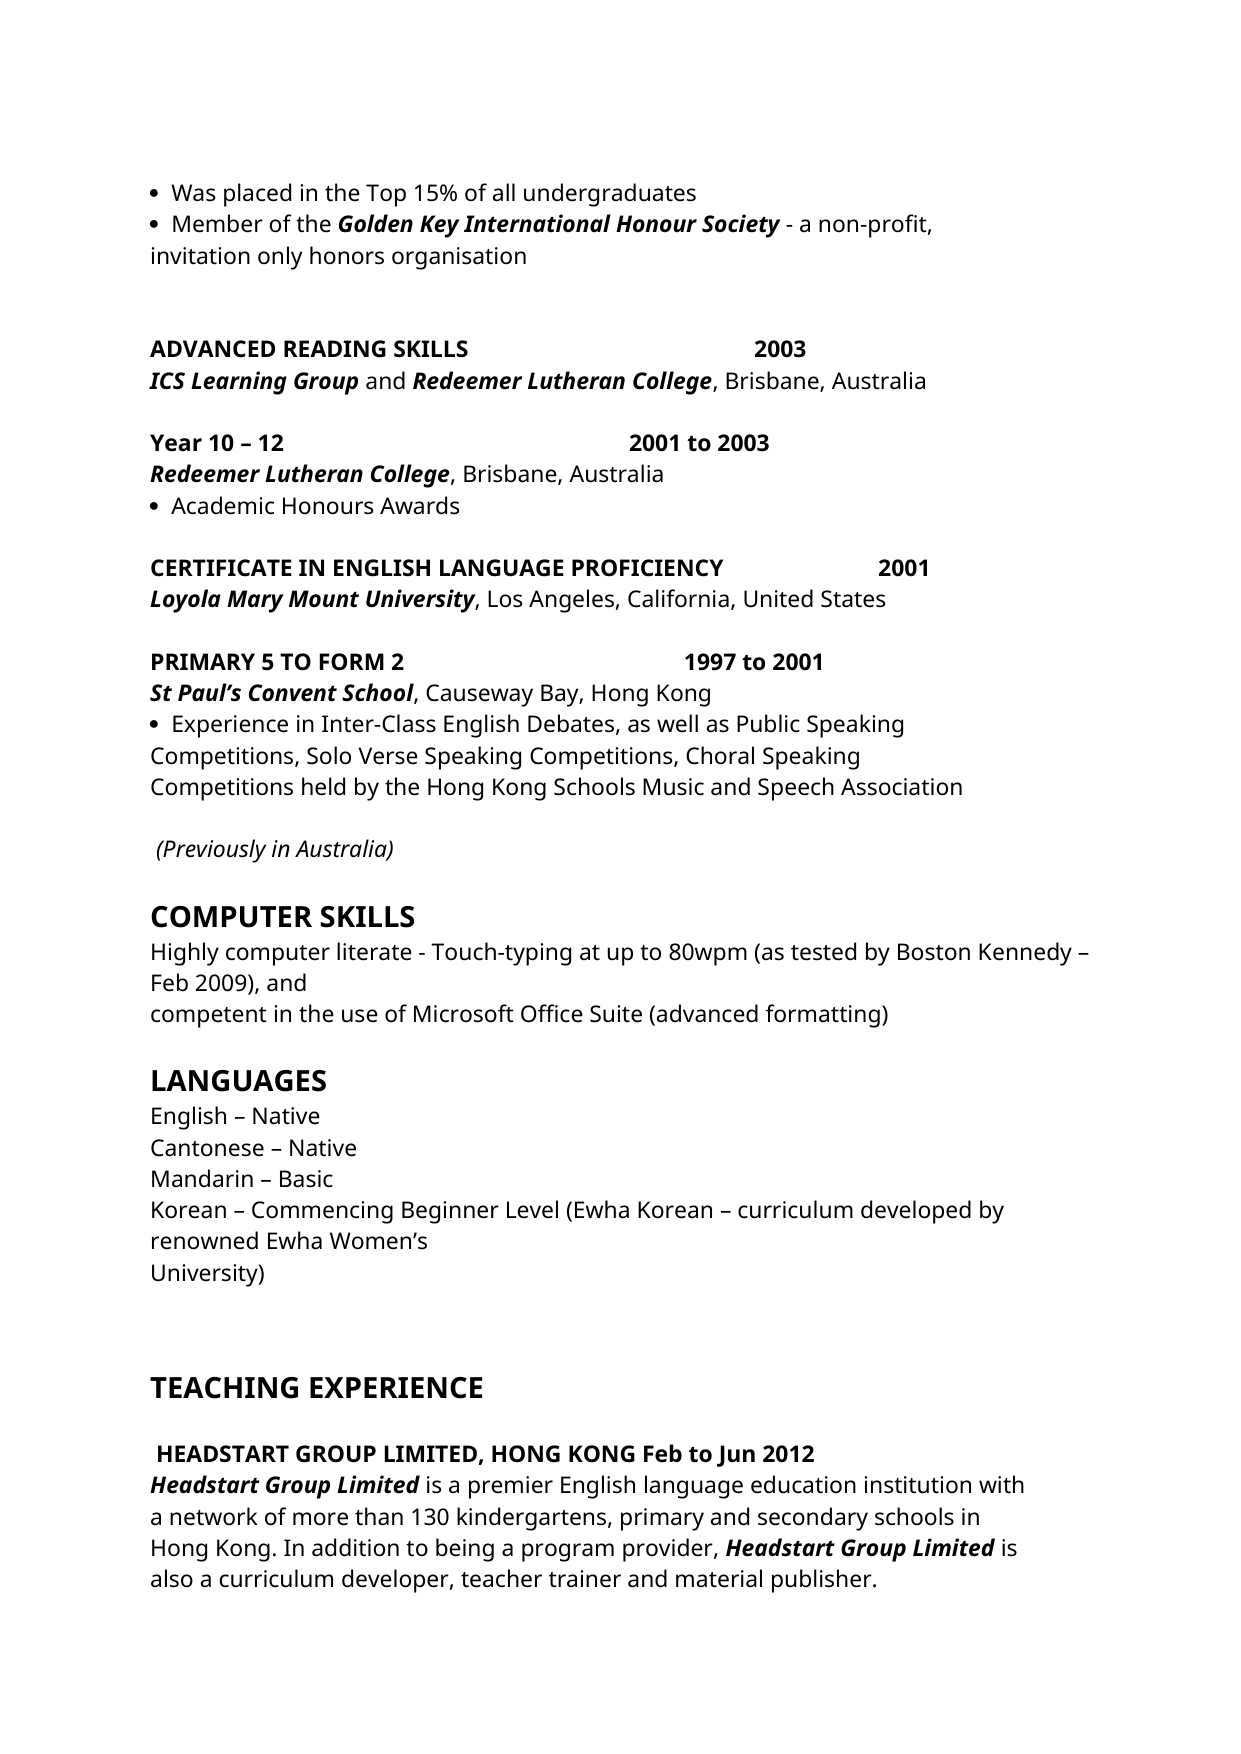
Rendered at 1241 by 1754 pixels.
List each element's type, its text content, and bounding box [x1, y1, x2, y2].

text English – Native [150, 1100, 1090, 1132]
text Was placed in the Top 15% of all undergraduates [150, 177, 1090, 208]
text Headstart Group Limited is a premier English language education institution with [150, 1469, 1090, 1501]
text University) [150, 1257, 1090, 1288]
text St Paul’s Convent School, Causeway Bay, Hong Kong [150, 677, 1090, 708]
text Experience in Inter-Class English Debates, as well as Public Speaking [150, 708, 1090, 740]
text Academic Honours Awards [150, 490, 1090, 521]
text also a curriculum developer, teacher trainer and material publisher. [150, 1563, 1090, 1594]
text PRIMARY 5 TO FORM 2 1997 to 2001 [150, 646, 1090, 677]
text Member of the Golden Key International Honour Society - a non-profit, [150, 208, 1090, 240]
text Highly computer literate - Touch-typing at up to 80wpm (as tested by Boston Kennedy – Feb 2009), and [150, 936, 1090, 998]
text Loyola Mary Mount University, Los Angeles, California, United States [150, 583, 1090, 615]
text Competitions, Solo Verse Speaking Competitions, Choral Speaking [150, 740, 1090, 771]
text CERTIFICATE IN ENGLISH LANGUAGE PROFICIENCY 2001 [150, 552, 1090, 583]
text invitation only honors organisation [150, 240, 1090, 271]
text Mandarin – Basic [150, 1163, 1090, 1194]
text Redeemer Lutheran College, Brisbane, Australia [150, 458, 1090, 490]
text Competitions held by the Hong Kong Schools Music and Speech Association [150, 771, 1090, 802]
text Korean – Commencing Beginner Level (Ewha Korean – curriculum developed by renowned Ewha Women’s [150, 1194, 1090, 1257]
text HEADSTART GROUP LIMITED, HONG KONG Feb to Jun 2012 [150, 1438, 1090, 1469]
text LANGUAGES [150, 1061, 1090, 1100]
text competent in the use of Microsoft Office Suite (advanced formatting) [150, 998, 1090, 1029]
text a network of more than 130 kindergartens, primary and secondary schools in [150, 1501, 1090, 1532]
text ADVANCED READING SKILLS 2003 [150, 333, 1090, 365]
text Hong Kong. In addition to being a program provider, Headstart Group Limited is [150, 1532, 1090, 1563]
text ICS Learning Group and Redeemer Lutheran College, Brisbane, Australia [150, 365, 1090, 396]
text Cantonese – Native [150, 1132, 1090, 1163]
text COMPUTER SKILLS [150, 896, 1090, 936]
text (Previously in Australia) [150, 833, 1090, 865]
text Year 10 – 12 2001 to 2003 [150, 427, 1090, 458]
text TEACHING EXPERIENCE [150, 1367, 1090, 1407]
